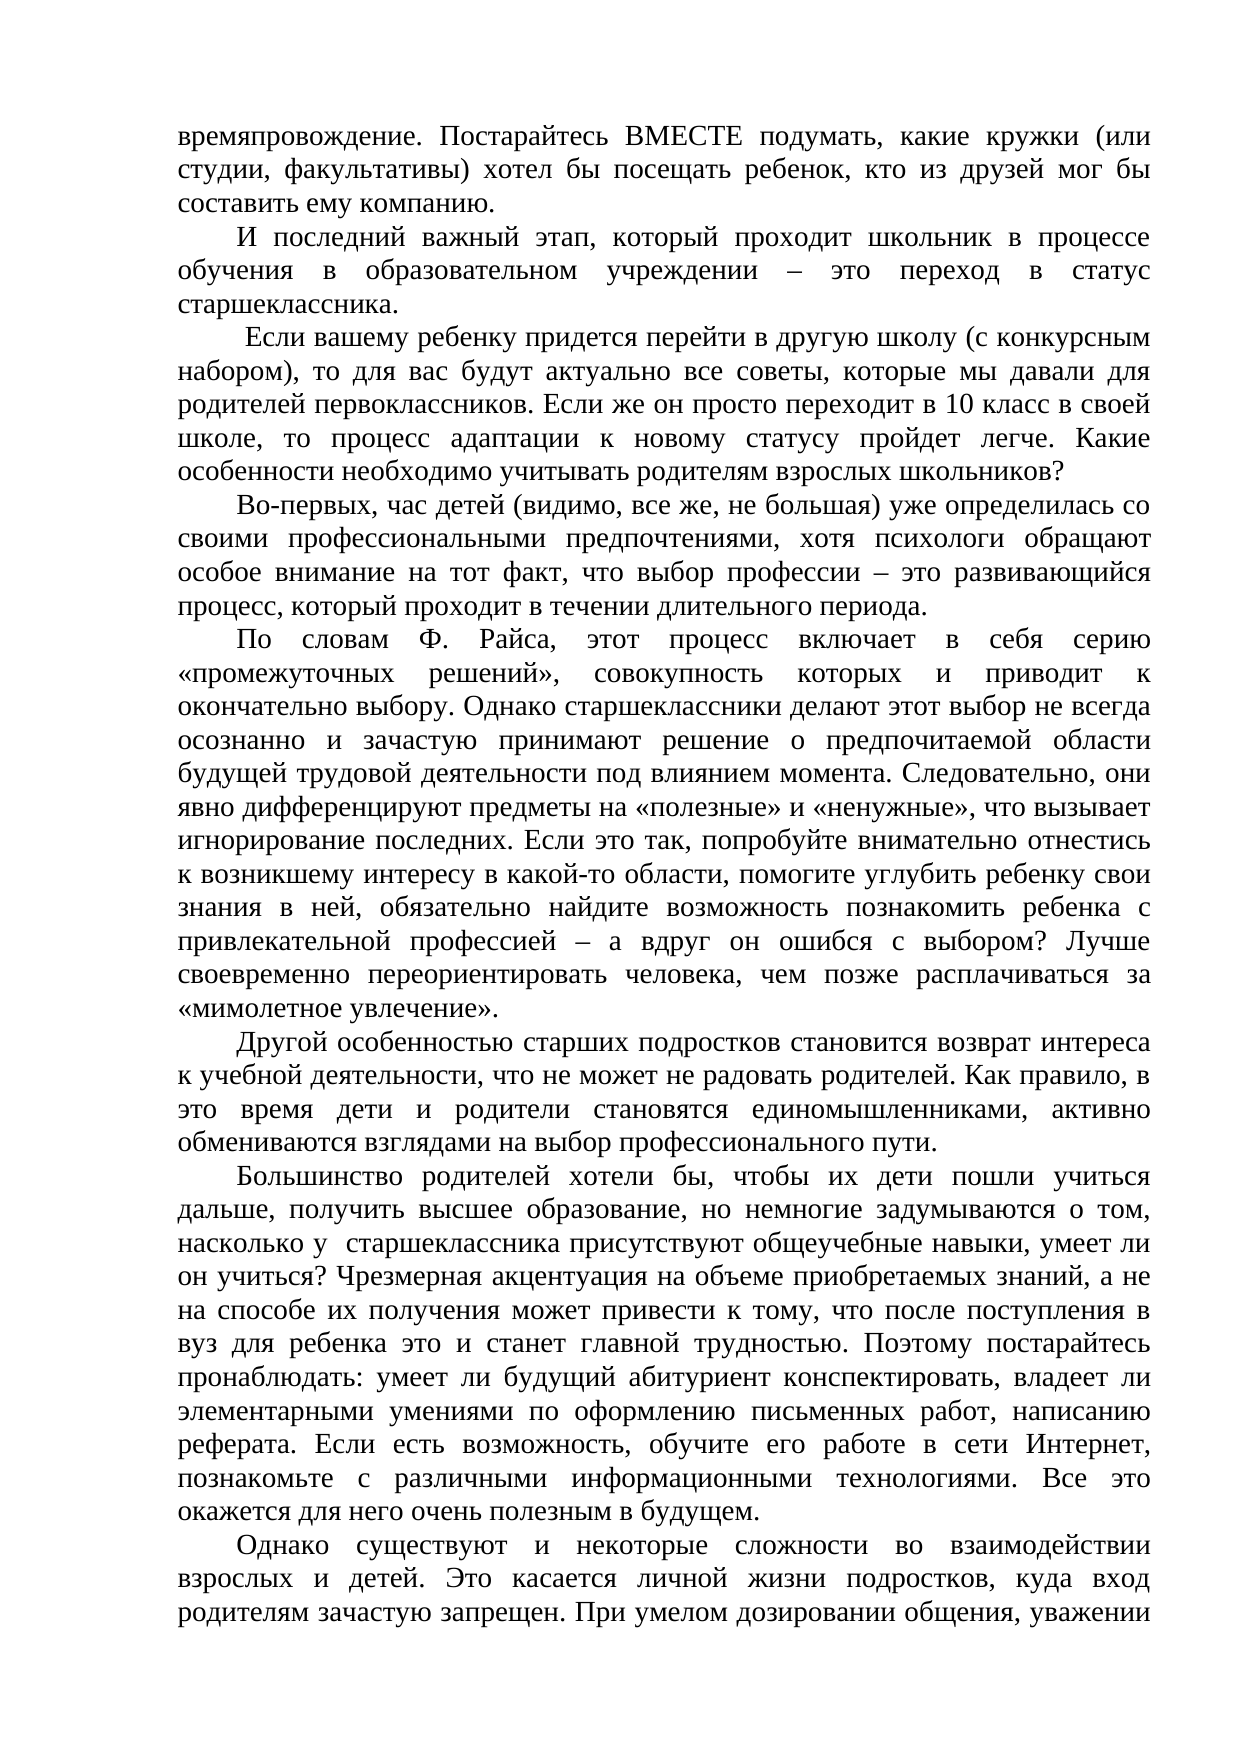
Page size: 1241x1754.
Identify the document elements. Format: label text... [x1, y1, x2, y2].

text Если вашему ребенку придется перейти в другую школу (с конкурсным набором), то для вас будут актуально все советы, которые мы давали для родителей первоклассников. Если же он просто переходит в 10 класс в своей школе, то процесс адаптации к новому статусу пройдет легче. Какие особенности необходимо учитывать родителям взрослых школьников? [177, 319, 1152, 487]
text Большинство родителей хотели бы, чтобы их дети пошли учиться дальше, получить высшее образование, но немногие задумываются о том, насколько у старшеклассника присутствуют общеучебные навыки, умеет ли он учиться? Чрезмерная акцентуация на объеме приобретаемых знаний, а не на способе их получения может привести к тому, что после поступления в вуз для ребенка это и станет главной трудностью. Поэтому постарайтесь пронаблюдать: умеет ли будущий абитуриент конспектировать, владеет ли элементарными умениями по оформлению письменных работ, написанию реферата. Если есть возможность, обучите его работе в сети Интернет, познакомьте с различными информационными технологиями. Все это окажется для него очень полезным в будущем. [177, 1158, 1152, 1527]
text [177, 1527, 1152, 1627]
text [177, 118, 1152, 219]
text Во-первых, час детей (видимо, все же, не большая) уже определилась со своими профессиональными предпочтениями, хотя психологи обращают особое внимание на тот факт, что выбор профессии – это развивающийся процесс, который проходит в течении длительного периода. [177, 487, 1152, 621]
text По словам Ф. Райса, этот процесс включает в себя серию «промежуточных решений», совокупность которых и приводит к окончательно выбору. Однако старшеклассники делают этот выбор не всегда осознанно и зачастую принимают решение о предпочитаемой области будущей трудовой деятельности под влиянием момента. Следовательно, они явно дифференцируют предметы на «полезные» и «ненужные», что вызывает игнорирование последних. Если это так, попробуйте внимательно отнестись к возникшему интересу в какой-то области, помогите углубить ребенку свои знания в ней, обязательно найдите возможность познакомить ребенка с привлекательной профессией – а вдруг он ошибся с выбором? Лучше своевременно переориентировать человека, чем позже расплачиваться за «мимолетное увлечение». [177, 621, 1152, 1024]
text И последний важный этап, который проходит школьник в процессе обучения в образовательном учреждении – это переход в статус старшеклассника. [177, 219, 1152, 319]
text Другой особенностью старших подростков становится возврат интереса к учебной деятельности, что не может не радовать родителей. Как правило, в это время дети и родители становятся единомышленниками, активно обмениваются взглядами на выбор профессионального пути. [177, 1024, 1152, 1158]
